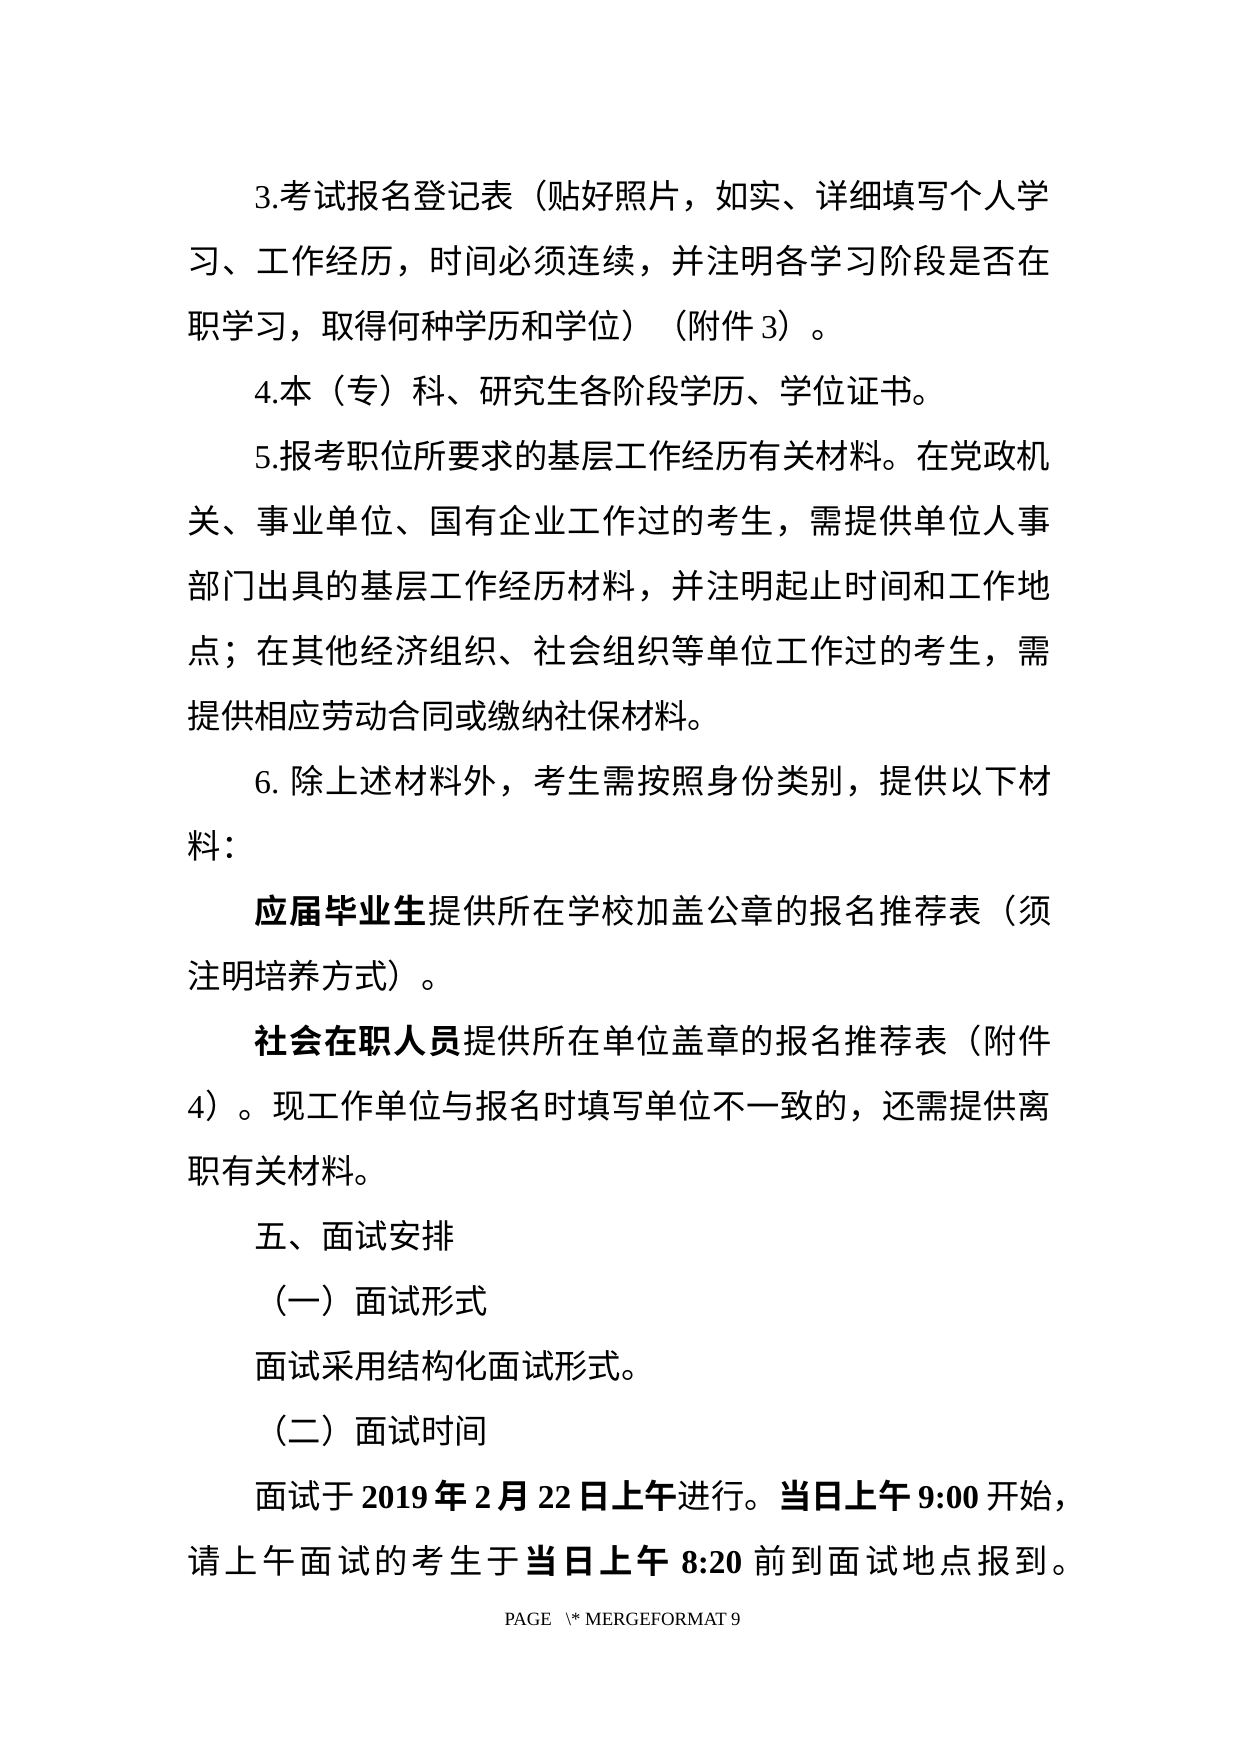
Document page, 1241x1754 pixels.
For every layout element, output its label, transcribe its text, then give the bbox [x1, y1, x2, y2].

text 面试采用结构化面试形式。 [187, 1332, 1053, 1397]
text 5.报考职位所要求的基层工作经历有关材料。在党政机关、事业单位、国有企业工作过的考生，需提供单位人事部门出具的基层工作经历材料，并注明起止时间和工作地点；在其他经济组织、社会组织等单位工作过的考生，需提供相应劳动合同或缴纳社保材料。 [187, 422, 1053, 747]
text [187, 1462, 1053, 1592]
text 应届毕业生提供所在学校加盖公章的报名推荐表（须注明培养方式）。 [187, 877, 1053, 1007]
text 社会在职人员提供所在单位盖章的报名推荐表（附件4）。现工作单位与报名时填写单位不一致的，还需提供离职有关材料。 [187, 1007, 1053, 1202]
text 五、面试安排 [187, 1202, 1053, 1267]
text （一）面试形式 [187, 1267, 1053, 1332]
text 4.本（专）科、研究生各阶段学历、学位证书。 [187, 357, 1053, 422]
text 6. 除上述材料外，考生需按照身份类别，提供以下材料： [187, 747, 1053, 877]
text 3.考试报名登记表（贴好照片，如实、详细填写个人学习、工作经历，时间必须连续，并注明各学习阶段是否在职学习，取得何种学历和学位）（附件3）。 [187, 162, 1053, 357]
text （二）面试时间 [187, 1397, 1053, 1462]
